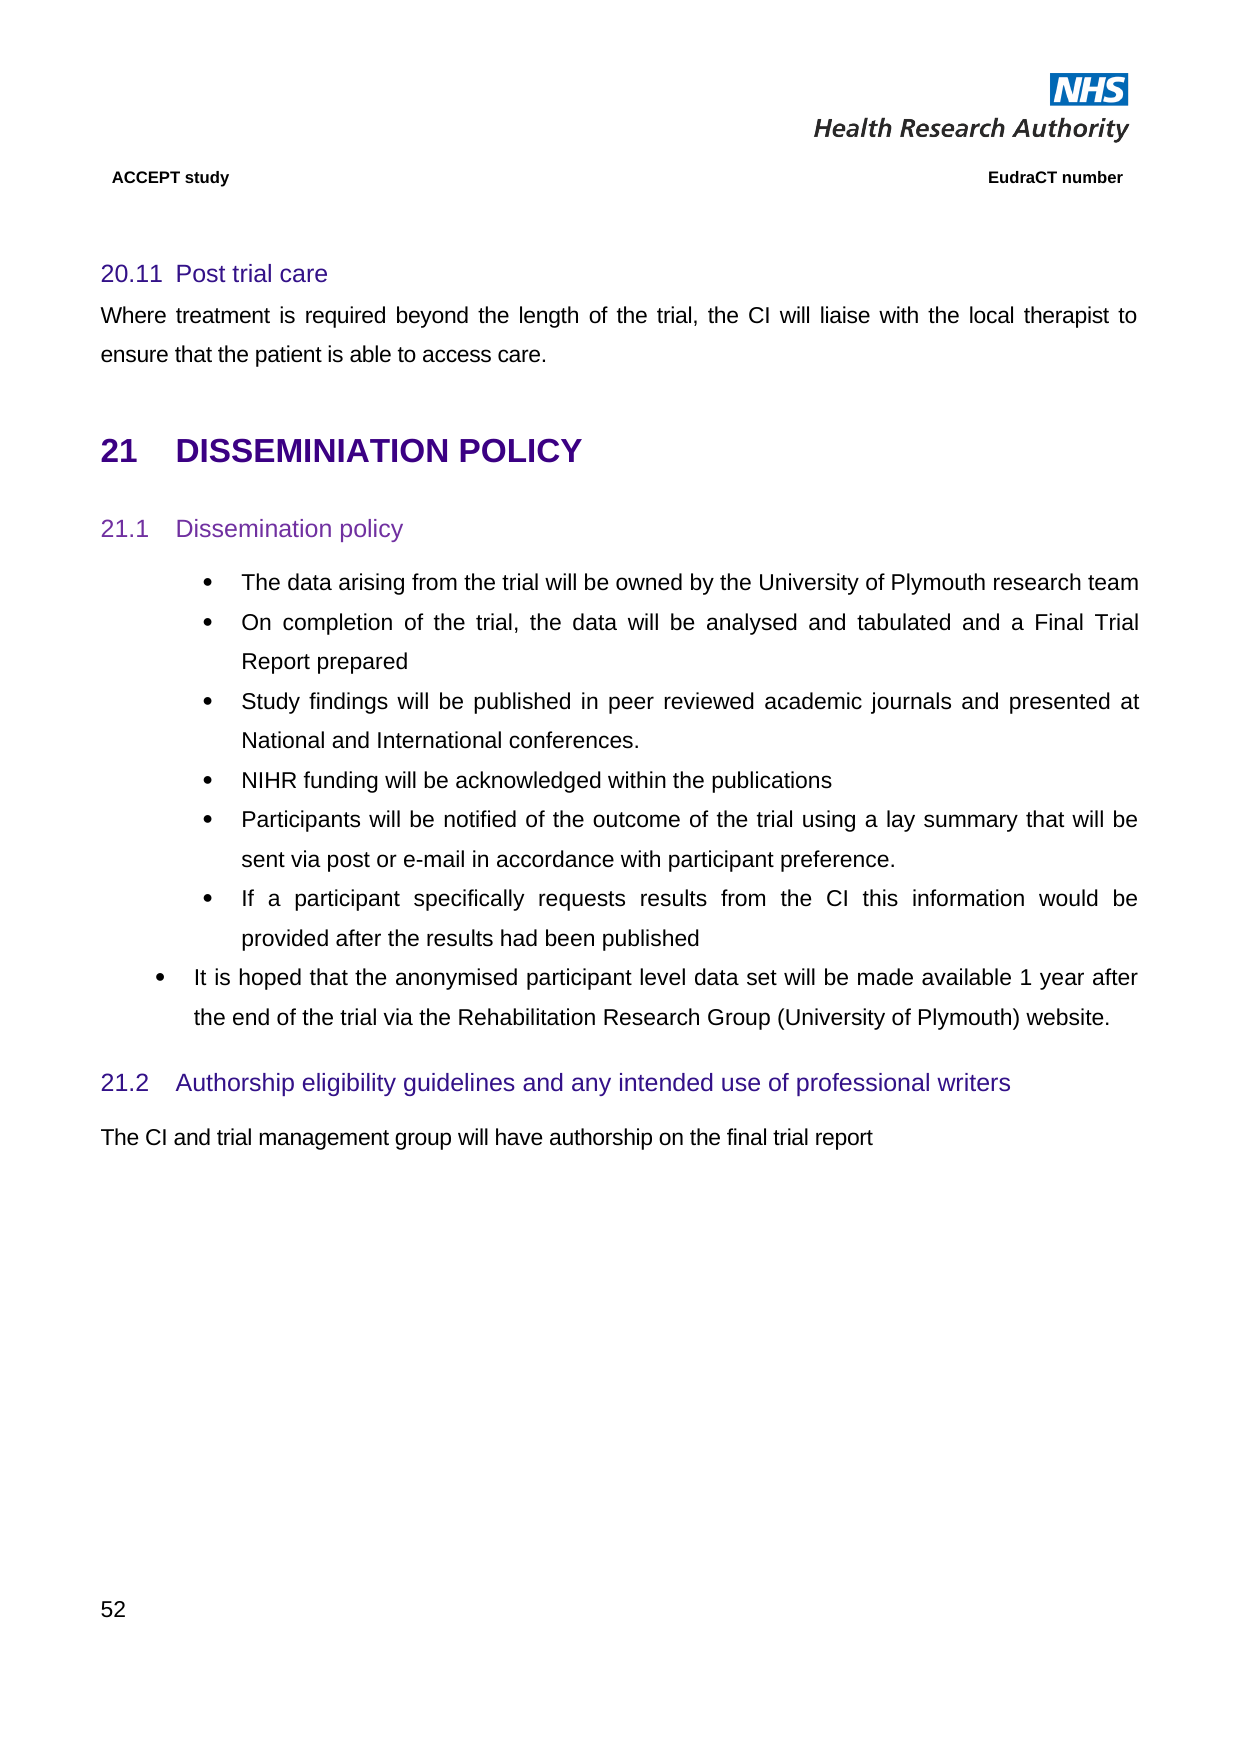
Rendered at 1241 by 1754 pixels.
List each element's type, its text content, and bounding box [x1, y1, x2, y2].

text The CI and trial management group will have authorship on the final trial report [100, 1123, 1140, 1150]
subtitle 21.1 Dissemination policy [100, 513, 1140, 542]
list NIHR funding will be acknowledged within the publications [204, 767, 1140, 793]
text Where treatment is required beyond the length of the trial, the CI will liaise with the local therapist to ensure that the patient is able to access care. [100, 302, 1140, 368]
list If a participant specifically requests results from the CI this information would be provided after the results had been published [204, 885, 1140, 951]
list On completion of the trial, the data will be analysed and tabulated and a Final Trial Report prepared [204, 609, 1140, 674]
subtitle 20.11 Post trial care [100, 259, 1140, 288]
subtitle 21 DISSEMINIATION POLICY [100, 431, 1140, 469]
list It is hoped that the anonymised participant level data set will be made available 1 year after the end of the trial via the Rehabilitation Research Group (University of Plymouth) website. [156, 964, 1140, 1030]
list Study findings will be published in peer reviewed academic journals and presented at National and International conferences. [204, 688, 1140, 753]
picture [785, 73, 1130, 159]
list Participants will be notified of the outcome of the trial using a lay summary that will be sent via post or e-mail in accordance with participant preference. [204, 806, 1140, 872]
list The data arising from the trial will be owned by the University of Plymouth research team [204, 569, 1140, 596]
subtitle 21.2 Authorship eligibility guidelines and any intended use of professional writers [100, 1068, 1140, 1097]
